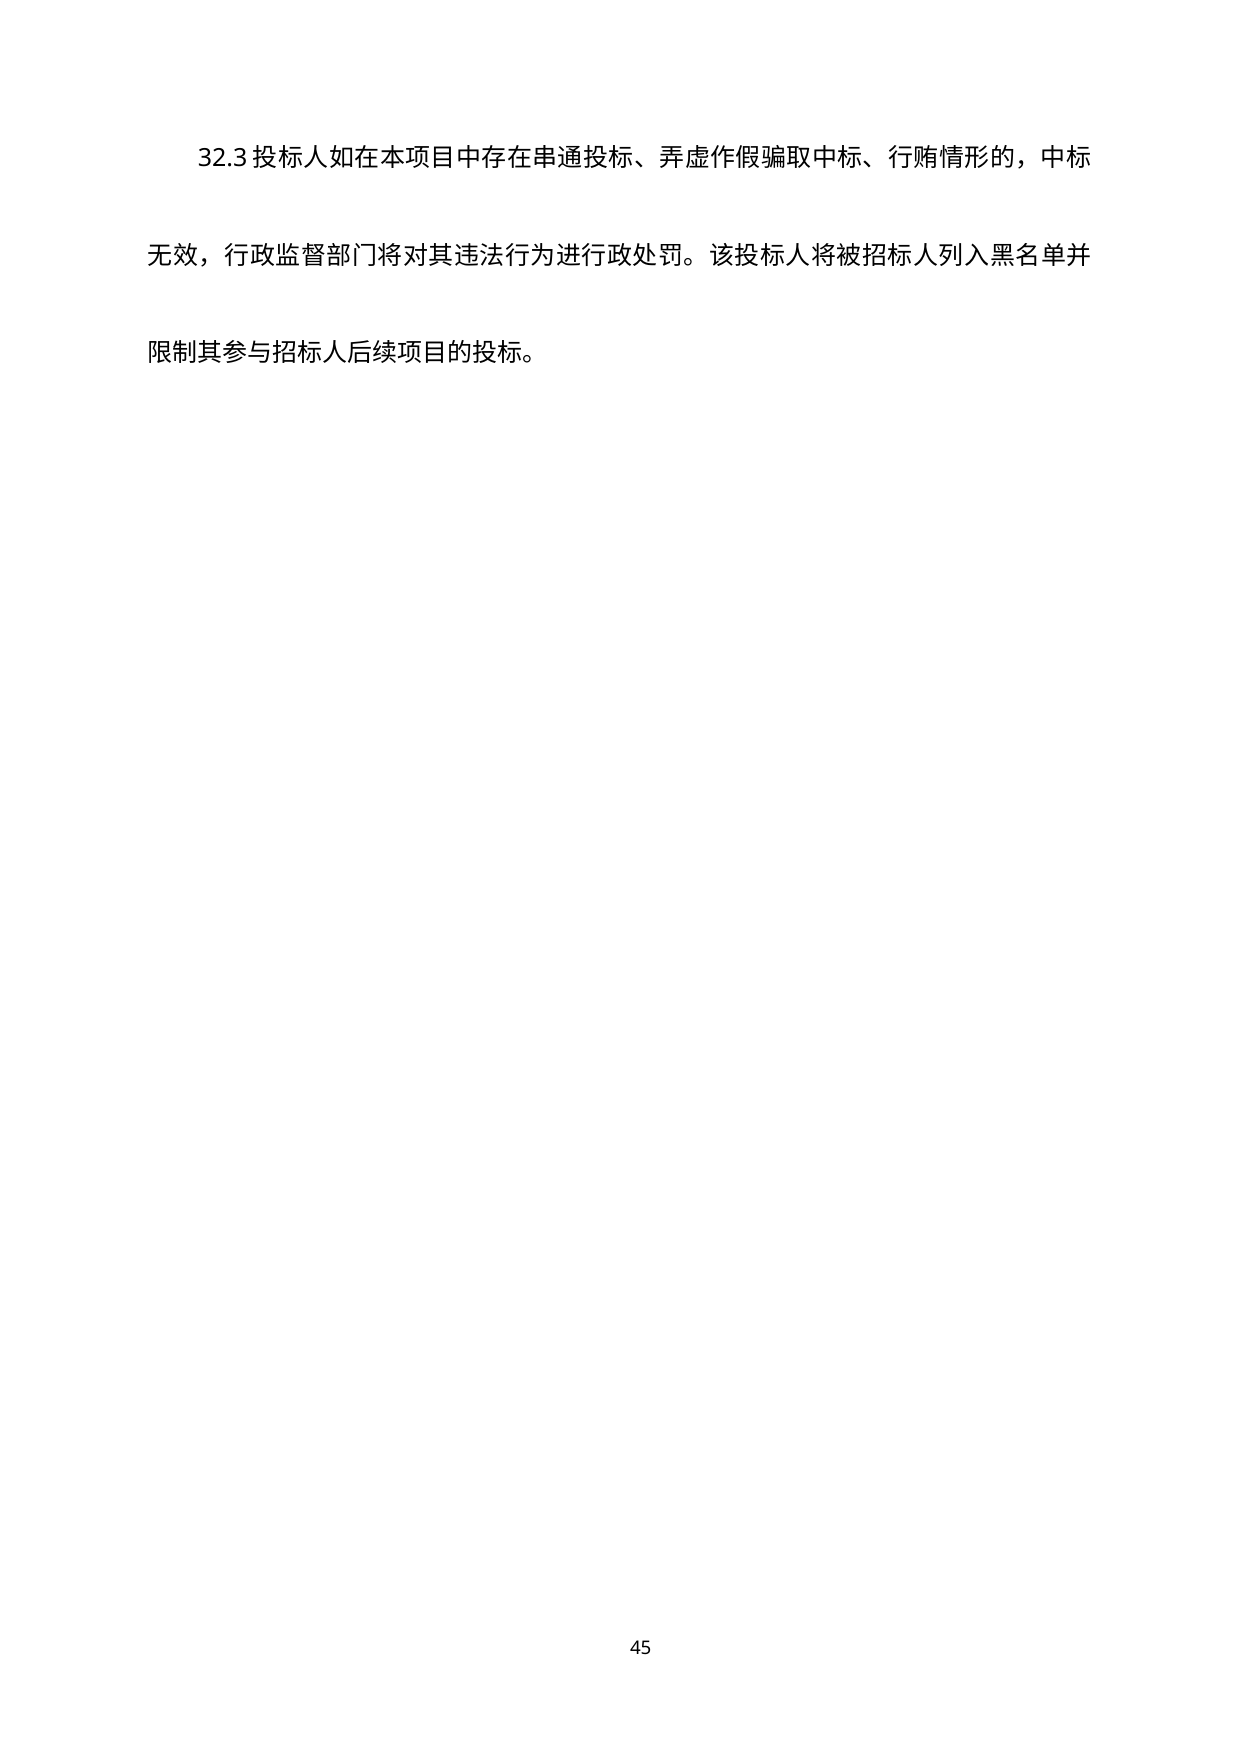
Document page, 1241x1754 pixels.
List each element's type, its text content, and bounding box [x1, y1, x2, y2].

text 32.3投标人如在本项目中存在串通投标、弄虚作假骗取中标、行贿情形的，中标无效，行政监督部门将对其违法行为进行政处罚。该投标人将被招标人列入黑名单并限制其参与招标人后续项目的投标。 [148, 123, 1092, 383]
